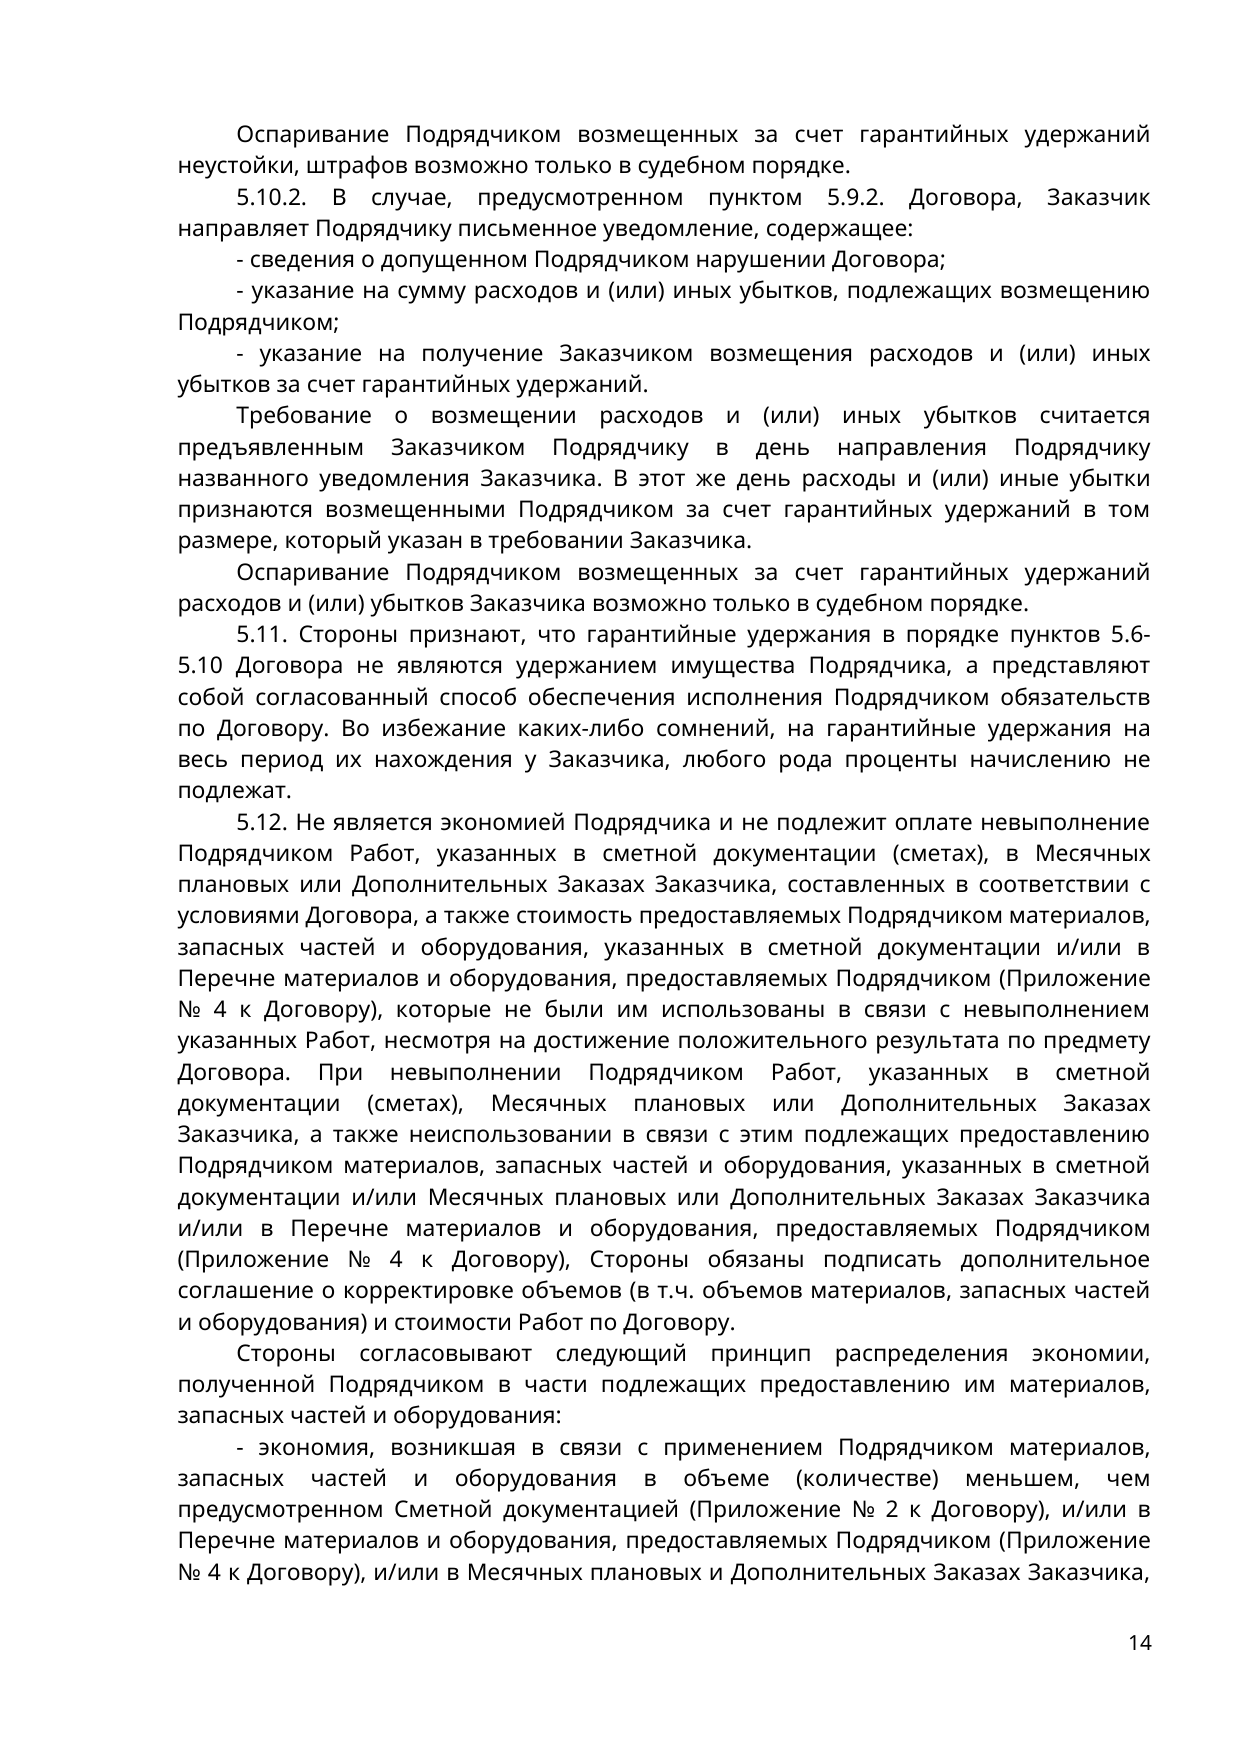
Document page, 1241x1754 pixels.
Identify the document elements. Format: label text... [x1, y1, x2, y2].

text - сведения о допущенном Подрядчиком нарушении Договора; [177, 243, 1152, 274]
text Требование о возмещении расходов и (или) иных убытков считается предъявленным Заказчиком Подрядчику в день направления Подрядчику названного уведомления Заказчика. В этот же день расходы и (или) иные убытки признаются возмещенными Подрядчиком за счет гарантийных удержаний в том размере, который указан в требовании Заказчика. [177, 399, 1152, 556]
text 5.11. Стороны признают, что гарантийные удержания в порядке пунктов 5.6-5.10 Договора не являются удержанием имущества Подрядчика, а представляют собой согласованный способ обеспечения исполнения Подрядчиком обязательств по Договору. Во избежание каких-либо сомнений, на гарантийные удержания на весь период их нахождения у Заказчика, любого рода проценты начислению не подлежат. [177, 618, 1152, 806]
text Оспаривание Подрядчиком возмещенных за счет гарантийных удержаний расходов и (или) убытков Заказчика возможно только в судебном порядке. [177, 556, 1152, 618]
text - указание на получение Заказчиком возмещения расходов и (или) иных убытков за счет гарантийных удержаний. [177, 337, 1152, 399]
text 5.10.2. В случае, предусмотренном пунктом 5.9.2. Договора, Заказчик направляет Подрядчику письменное уведомление, содержащее: [177, 181, 1152, 243]
text Стороны согласовывают следующий принцип распределения экономии, полученной Подрядчиком в части подлежащих предоставлению им материалов, запасных частей и оборудования: [177, 1337, 1152, 1431]
text Оспаривание Подрядчиком возмещенных за счет гарантийных удержаний неустойки, штрафов возможно только в судебном порядке. [177, 118, 1152, 181]
text - указание на сумму расходов и (или) иных убытков, подлежащих возмещению Подрядчиком; [177, 274, 1152, 337]
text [177, 1431, 1152, 1587]
text 5.12. Не является экономией Подрядчика и не подлежит оплате невыполнение Подрядчиком Работ, указанных в сметной документации (сметах), в Месячных плановых или Дополнительных Заказах Заказчика, составленных в соответствии с условиями Договора, а также стоимость предоставляемых Подрядчиком материалов, запасных частей и оборудования, указанных в сметной документации и/или в Перечне материалов и оборудования, предоставляемых Подрядчиком (Приложение № 4 к Договору), которые не были им использованы в связи с невыполнением указанных Работ, несмотря на достижение положительного результата по предмету Договора. При невыполнении Подрядчиком Работ, указанных в сметной документации (сметах), Месячных плановых или Дополнительных Заказах Заказчика, а также неиспользовании в связи с этим подлежащих предоставлению Подрядчиком материалов, запасных частей и оборудования, указанных в сметной документации и/или Месячных плановых или Дополнительных Заказах Заказчика и/или в Перечне материалов и оборудования, предоставляемых Подрядчиком (Приложение № 4 к Договору), Стороны обязаны подписать дополнительное соглашение о корректировке объемов (в т.ч. объемов материалов, запасных частей и оборудования) и стоимости Работ по Договору. [177, 806, 1152, 1337]
